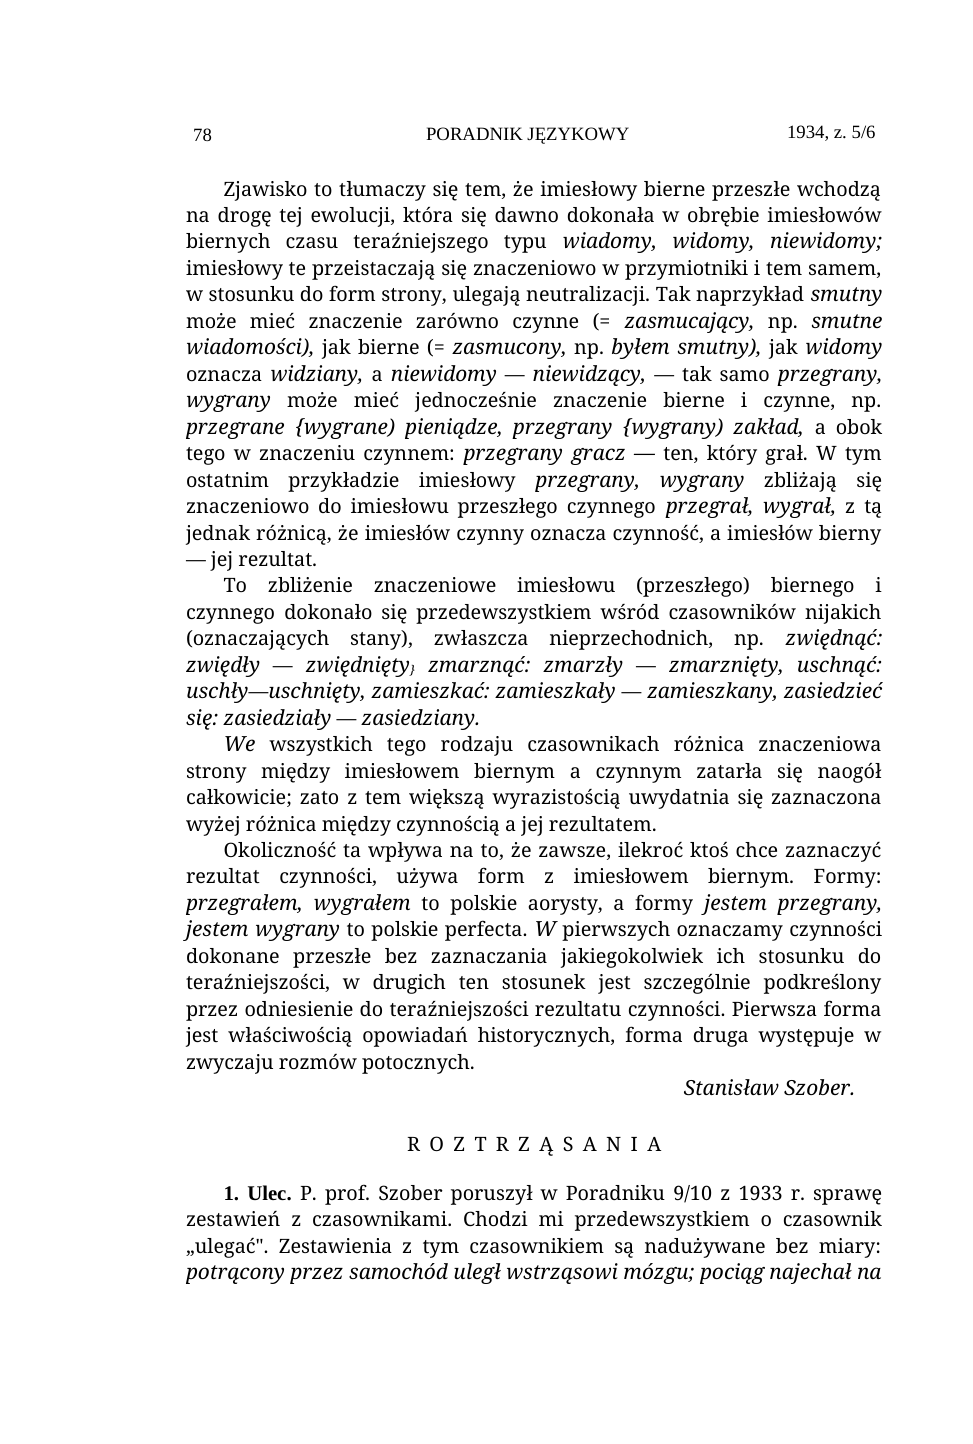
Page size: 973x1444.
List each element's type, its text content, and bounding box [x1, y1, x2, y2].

text To zbliżenie znaczeniowe imiesłowu (przeszłego) biernego i czynnego dokonało się przedewszystkiem wśród czasowników nijakich (oznaczających stany), zwłaszcza nieprzechodnich, np. zwiędnąć: zwiędły — zwiędnięty} zmarznąć: zmarzły — zmarznięty, uschnąć: uschły—uschnięty, zamieszkać: zamieszkały — zamieszkany, zasiedzieć się: zasiedziały — zasiedziany. [186, 572, 882, 731]
text Zjawisko to tłumaczy się tem, że imiesłowy bierne przeszłe wchodzą na drogę tej ewolucji, która się dawno dokonała w obrębie imiesłowów biernych czasu teraźniejszego typu wiadomy, widomy, niewidomy; imiesłowy te przeistaczają się znaczeniowo w przymiotniki i tem samem, w stosunku do form strony, ulegają neutralizacji. Tak naprzykład smutny może mieć znaczenie zarówno czynne (= zasmucający, np. smutne wiadomości), jak bierne (= zasmucony, np. byłem smutny), jak widomy oznacza widziany, a niewidomy — niewidzący, — tak samo przegrany, wygrany może mieć jednocześnie znaczenie bierne i czynne, np. przegrane {wygrane) pieniądze, przegrany {wygrany) zakład, a obok tego w znaczeniu czynnem: przegrany gracz — ten, który grał. W tym ostatnim przykładzie imiesłowy przegrany, wygrany zbliżają się znaczeniowo do imiesłowu przeszłego czynnego przegrał, wygrał, z tą jednak różnicą, że imiesłów czynny oznacza czynność, a imiesłów bierny — jej rezultat. [186, 175, 882, 572]
text Stanisław Szober. [186, 1074, 855, 1097]
text We wszystkich tego rodzaju czasownikach różnica znaczeniowa strony między imiesłowem biernym a czynnym zatarła się naogół całkowicie; zato z tem większą wyrazistością uwydatnia się zaznaczona wyżej różnica między czynnością a jej rezultatem. [186, 731, 882, 836]
text 1934, z. 5/6 [787, 123, 875, 142]
text ROZTRZĄSANIA [186, 1136, 882, 1155]
text 1. Ulec. P. prof. Szober poruszył w Poradniku 9/10 z 1933 r. sprawę zestawień z czasownikami. Chodzi mi przedewszystkiem o czasownik „ulegać". Zestawienia z tym czasownikiem są nadużywane bez miary: potrącony przez samochód uległ wstrząsowi mózgu; pociąg najechał na [186, 1179, 882, 1285]
text PORADNIK JĘZYKOWY [426, 125, 629, 144]
text Okoliczność ta wpływa na to, że zawsze, ilekroć ktoś chce zaznaczyć rezultat czynności, używa form z imiesłowem biernym. Formy: przegrałem, wygrałem to polskie aorysty, a formy jestem przegrany, jestem wygrany to polskie perfecta. W pierwszych oznaczamy czynności dokonane przeszłe bez zaznaczania jakiegokolwiek ich stosunku do teraźniejszości, w drugich ten stosunek jest szczególnie podkreślony przez odniesienie do teraźniejszości rezultatu czynności. Pierwsza forma jest właściwością opowiadań historycznych, forma druga występuje w zwyczaju rozmów potocznych. [186, 836, 882, 1074]
text 78 [193, 126, 212, 145]
